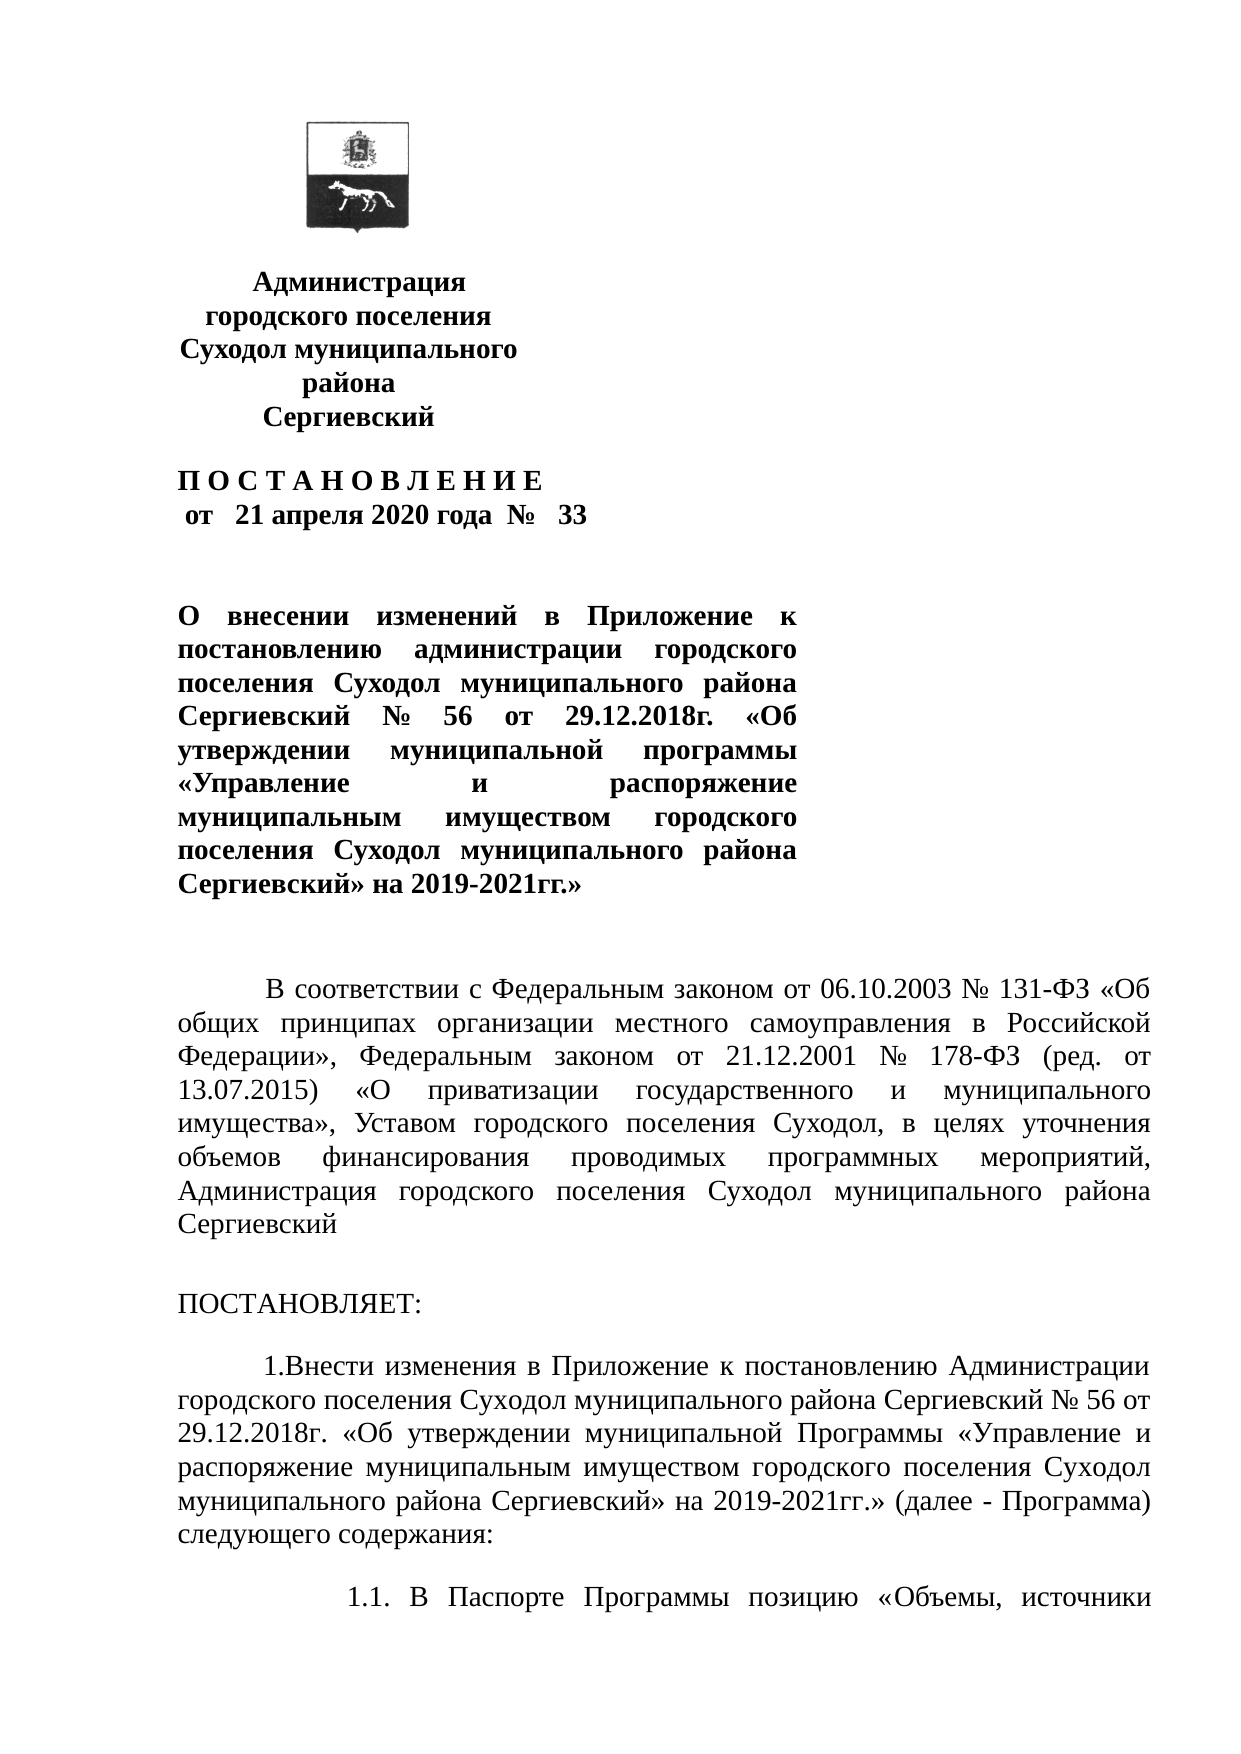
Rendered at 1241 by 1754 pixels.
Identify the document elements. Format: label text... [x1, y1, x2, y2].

text от 21 апреля 2020 года № 33 [177, 497, 616, 531]
picture [304, 120, 409, 234]
subtitle П О С Т А Н О В Л Е Н И Е [177, 463, 616, 497]
text ПОСТАНОВЛЯЕТ: [177, 1286, 1152, 1319]
text В соответствии с Федеральным законом от 06.10.2003 № 131-ФЗ «Об общих принципах организации местного самоуправления в Российской Федерации», Федеральным законом от 21.12.2001 № 178-ФЗ (ред. от 13.07.2015) «О приватизации государственного и муниципального имущества», Уставом городского поселения Суходол, в целях уточнения объемов финансирования проводимых программных мероприятий, Администрация городского поселения Суходол муниципального района Сергиевский [177, 971, 1152, 1240]
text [177, 1579, 1152, 1612]
text 1.Внести изменения в Приложение к постановлению Администрации городского поселения Суходол муниципального района Сергиевский № 56 от 29.12.2018г. «Об утверждении муниципальной Программы «Управление и распоряжение муниципальным имуществом городского поселения Суходол муниципального района Сергиевский» на 2019-2021гг.» (далее - Программа) следующего содержания: [177, 1348, 1152, 1550]
list О внесении изменений в Приложение к постановлению администрации городского поселения Суходол муниципального района Сергиевский № 56 от 29.12.2018г. «Об утверждении муниципальной программы «Управление и распоряжение муниципальным имуществом городского поселения Суходол муниципального района Сергиевский» на 2019-2021гг.» [177, 598, 797, 899]
